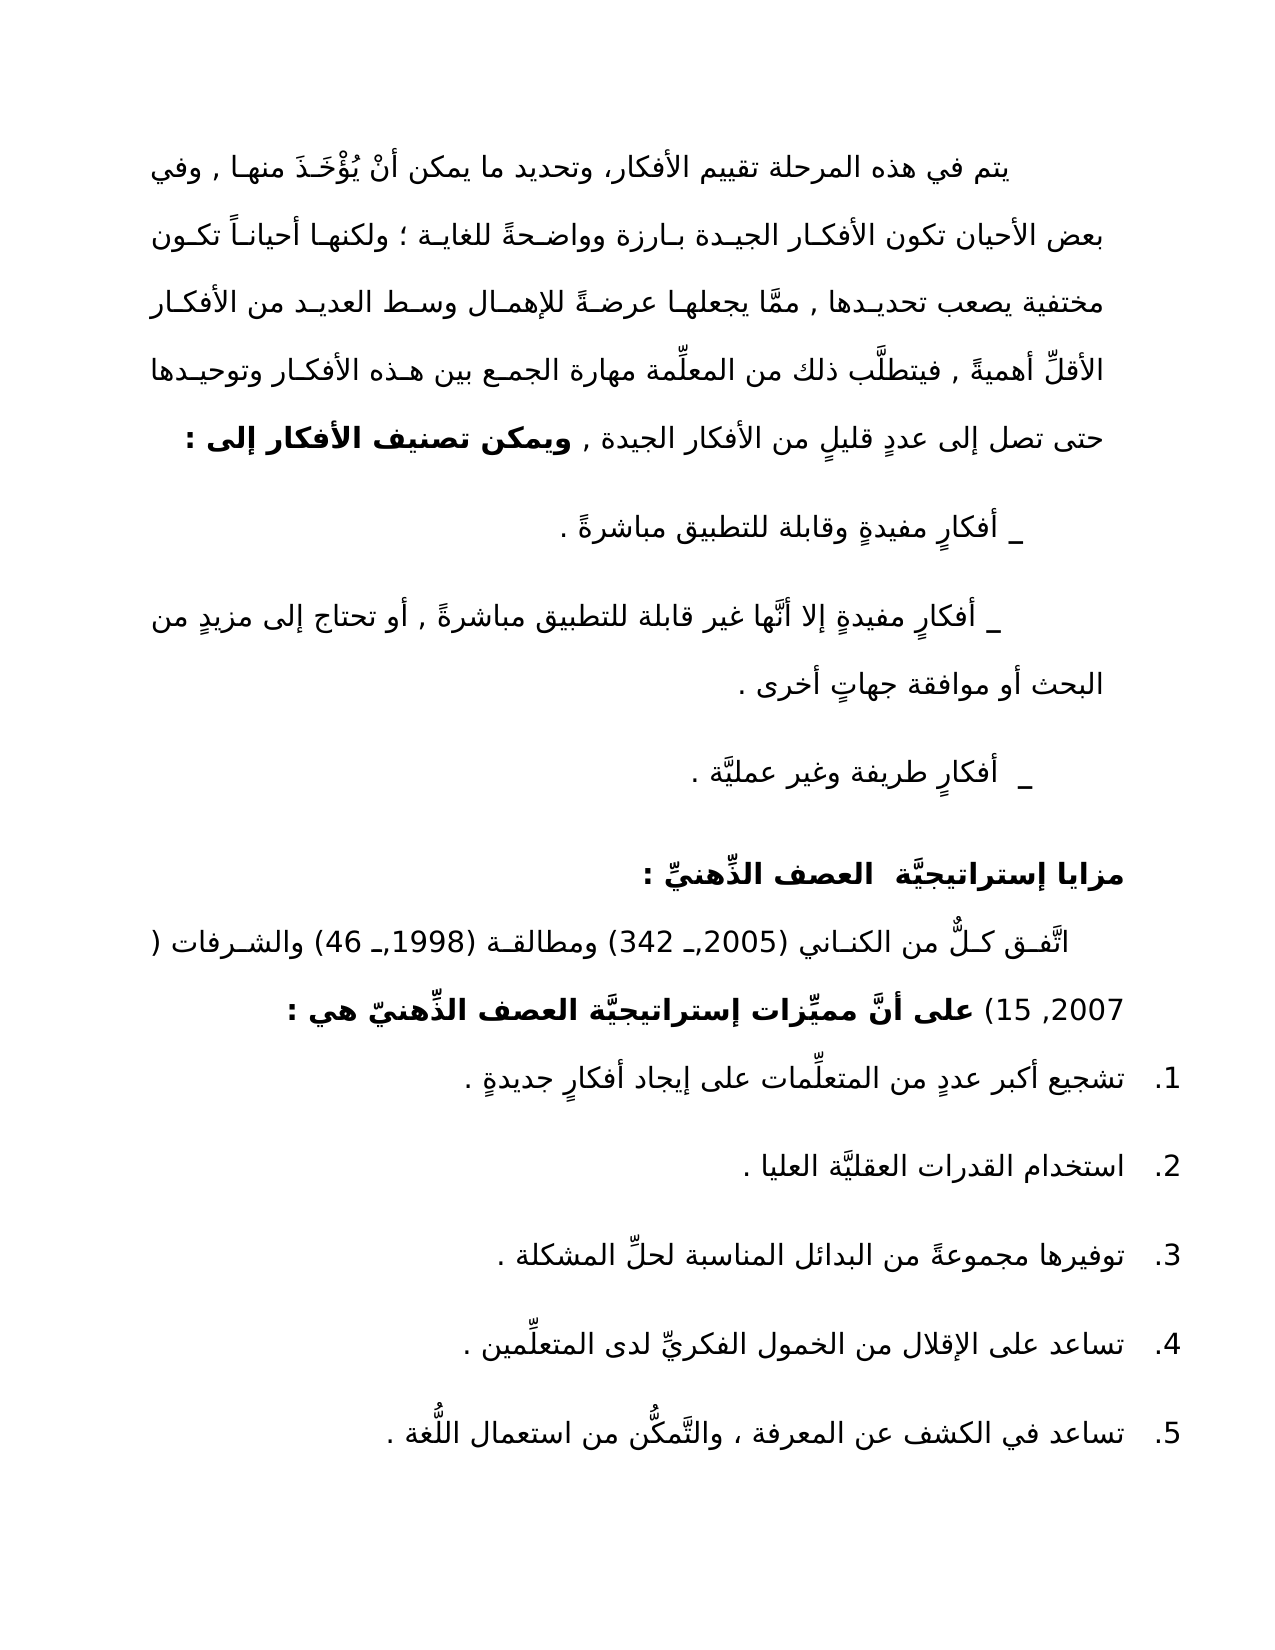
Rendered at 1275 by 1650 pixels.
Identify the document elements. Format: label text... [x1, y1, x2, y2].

list تساعد على الإقلال من الخمول الفكريِّ لدى المتعلِّمين . [150, 1327, 1154, 1361]
text مزايا إستراتيجيَّة العصف الذِّهنيِّ : [150, 857, 1125, 891]
list توفيرها مجموعةً من البدائل المناسبة لحلِّ المشكلة . [150, 1238, 1154, 1272]
list تشجيع أكبر عددٍ من المتعلِّمات على إيجاد أفكارٍ جديدةٍ . [150, 1061, 1154, 1095]
list استخدام القدرات العقليَّة العليا . [150, 1150, 1154, 1184]
list تساعد في الكشف عن المعرفة ، والتَّمكُّن من استعمال اللُّغة . [150, 1416, 1154, 1450]
text _ أفكارٍ مفيدةٍ وقابلة للتطبيق مباشرةً . [150, 510, 1104, 544]
text _ أفكارٍ مفيدةٍ إلا أنَّها غير قابلة للتطبيق مباشرةً , أو تحتاج إلى مزيدٍ من البحث أو موافقة جهاتٍ أخرى . [150, 599, 1104, 701]
text _ أفكارٍ طريفة وغير عمليَّة . [150, 756, 1125, 790]
text يتم في هذه المرحلة تقييم الأفكار، وتحديد ما يمكن أنْ يُؤْخَذَ منها , وفي بعض الأحيان تكون الأفكار الجيدة بارزة وواضحةً للغاية ؛ ولكنها أحياناً تكون مختفية يصعب تحديدها , ممَّا يجعلها عرضةً للإهمال وسط العديد من الأفكار الأقلِّ أهميةً , فيتطلَّب ذلك من المعلِّمة مهارة الجمع بين هذه الأفكار وتوحيدها حتى تصل إلى عددٍ قليلٍ من الأفكار الجيدة , ويمكن تصنيف الأفكار إلى : [150, 150, 1104, 456]
text اتَّفق كلٌّ من الكناني (2005, 342) ومطالقة (1998, 46) والشرفات (2007, 15) على أنَّ مميِّزات إستراتيجيَّة العصف الذِّهنيّ هي : [150, 925, 1125, 1027]
